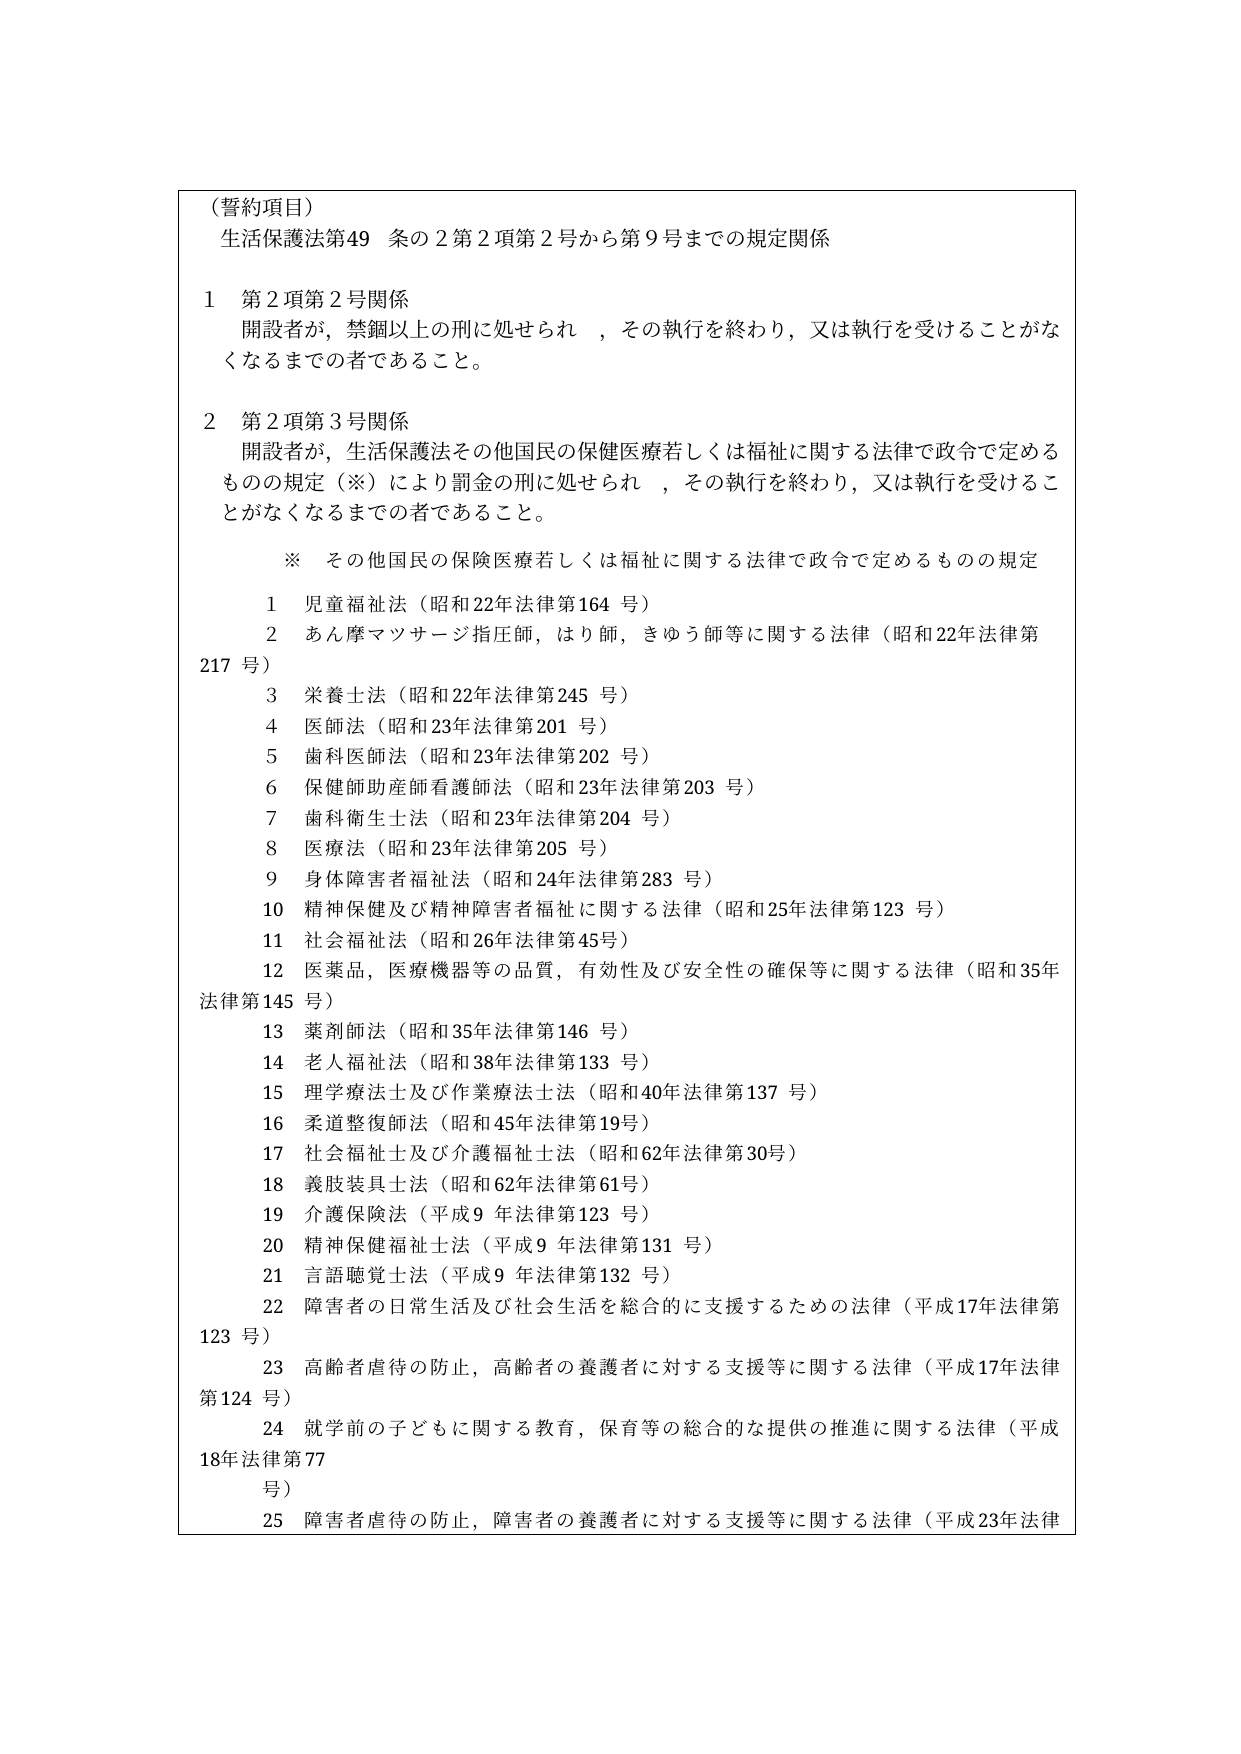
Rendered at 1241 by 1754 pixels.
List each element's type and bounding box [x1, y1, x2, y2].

table_cell [179, 191, 1075, 1534]
